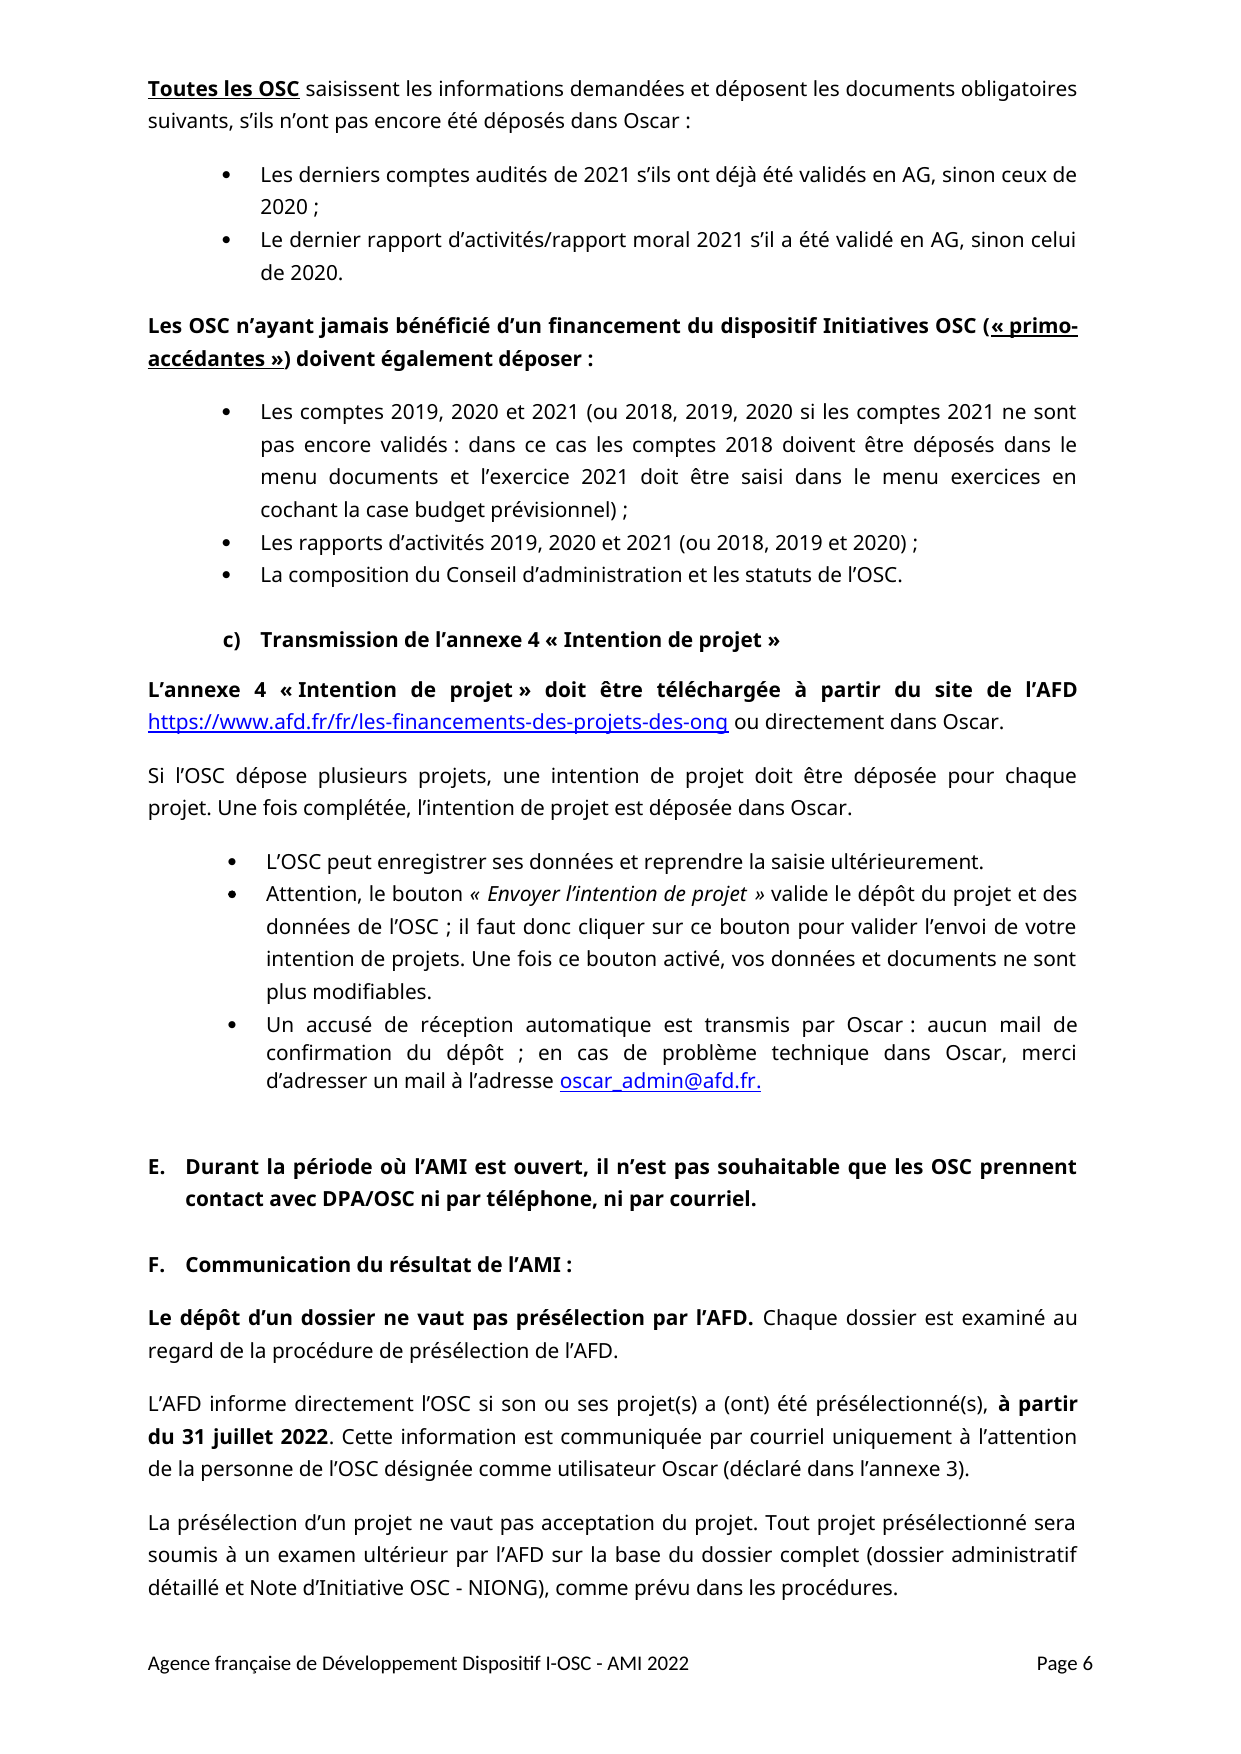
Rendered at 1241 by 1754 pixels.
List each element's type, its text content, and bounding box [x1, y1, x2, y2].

list Communication du résultat de l’AMI : [148, 1250, 1078, 1278]
text Les OSC n’ayant jamais bénéficié d’un financement du dispositif Initiatives OSC (« primo-accédantes ») doivent également déposer : [148, 311, 1078, 372]
text L’annexe 4 « Intention de projet » doit être téléchargée à partir du site de l’AFD https://www.afd.fr/fr/les-financements-des-projets-des-ong ou directement dans Oscar. [148, 675, 1078, 736]
list L’OSC peut enregistrer ses données et reprendre la saisie ultérieurement. [228, 847, 1078, 875]
list Le dernier rapport d’activités/rapport moral 2021 s’il a été validé en AG, sinon celui de 2020. [223, 225, 1078, 286]
text La présélection d’un projet ne vaut pas acceptation du projet. Tout projet présélectionné sera soumis à un examen ultérieur par l’AFD sur la base du dossier complet (dossier administratif détaillé et Note d’Initiative OSC - NIONG), comme prévu dans les procédures. [148, 1508, 1078, 1602]
list Les comptes 2019, 2020 et 2021 (ou 2018, 2019, 2020 si les comptes 2021 ne sont pas encore validés : dans ce cas les comptes 2018 doivent être déposés dans le menu documents et l’exercice 2021 doit être saisi dans le menu exercices en cochant la case budget prévisionnel) ; [223, 397, 1078, 523]
list Durant la période où l’AMI est ouvert, il n’est pas souhaitable que les OSC prennent contact avec DPA/OSC ni par téléphone, ni par courriel. [148, 1152, 1078, 1213]
list Les derniers comptes audités de 2021 s’ils ont déjà été validés en AG, sinon ceux de 2020 ; [223, 160, 1078, 221]
text Si l’OSC dépose plusieurs projets, une intention de projet doit être déposée pour chaque projet. Une fois complétée, l’intention de projet est déposée dans Oscar. [148, 761, 1078, 822]
list Attention, le bouton « Envoyer l’intention de projet » valide le dépôt du projet et des données de l’OSC ; il faut donc cliquer sur ce bouton pour valider l’envoi de votre intention de projets. Une fois ce bouton activé, vos données et documents ne sont plus modifiables. [228, 879, 1078, 1006]
list Les rapports d’activités 2019, 2020 et 2021 (ou 2018, 2019 et 2020) ; [223, 528, 1078, 556]
list Un accusé de réception automatique est transmis par Oscar : aucun mail de confirmation du dépôt ; en cas de problème technique dans Oscar, merci d’adresser un mail à l’adresse oscar_admin@afd.fr. [228, 1010, 1078, 1095]
text Toutes les OSC saisissent les informations demandées et déposent les documents obligatoires suivants, s’ils n’ont pas encore été déposés dans Oscar : [148, 74, 1078, 135]
text Le dépôt d’un dossier ne vaut pas présélection par l’AFD. Chaque dossier est examiné au regard de la procédure de présélection de l’AFD. [148, 1303, 1078, 1364]
text L’AFD informe directement l’OSC si son ou ses projet(s) a (ont) été présélectionné(s), à partir du 31 juillet 2022. Cette information est communiquée par courriel uniquement à l’attention de la personne de l’OSC désignée comme utilisateur Oscar (déclaré dans l’annexe 3). [148, 1389, 1078, 1483]
list Transmission de l’annexe 4 « Intention de projet » [223, 625, 1078, 654]
list La composition du Conseil d’administration et les statuts de l’OSC. [223, 560, 1078, 589]
